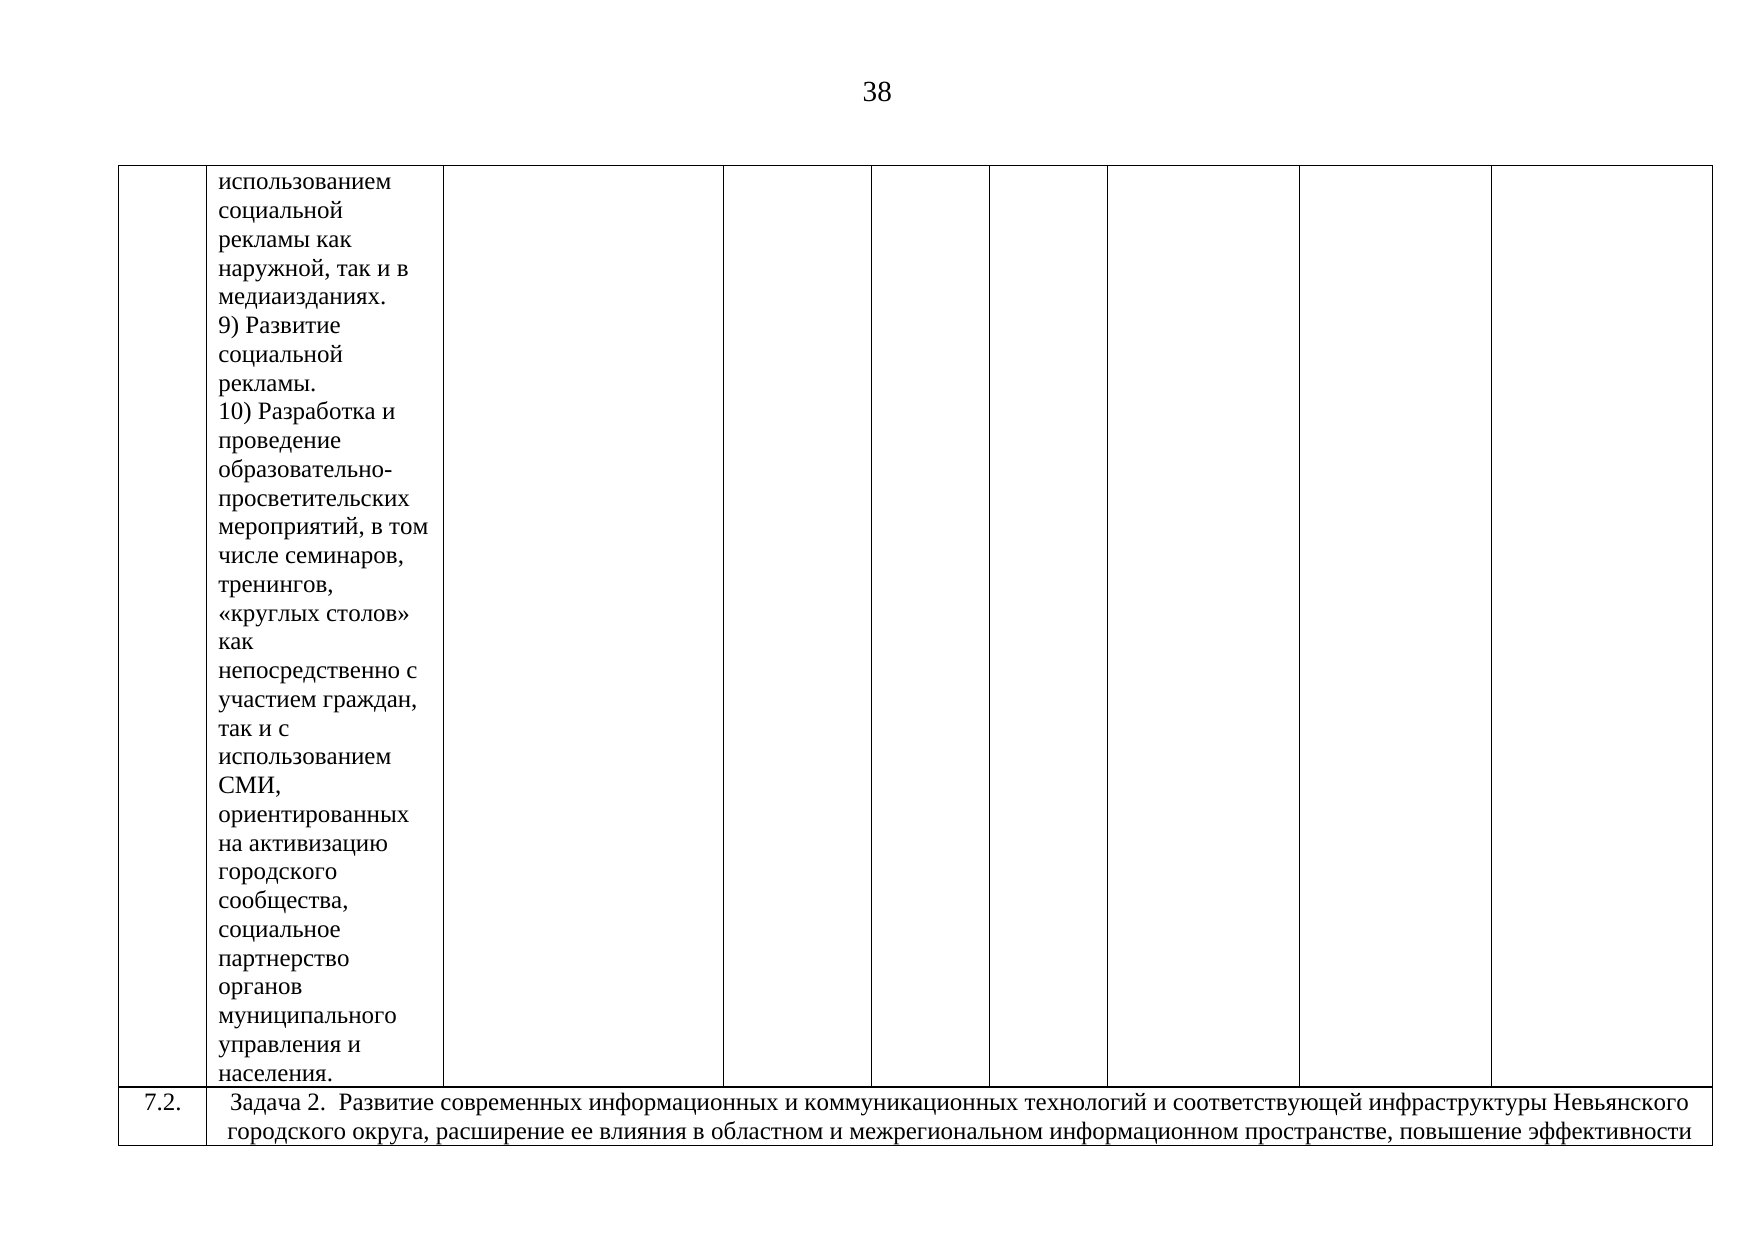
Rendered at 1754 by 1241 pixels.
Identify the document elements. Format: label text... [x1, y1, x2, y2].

table_cell [872, 166, 989, 1086]
table_cell [1492, 166, 1712, 1086]
table_cell [990, 166, 1107, 1086]
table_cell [444, 166, 723, 1086]
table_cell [207, 1088, 1712, 1145]
table_cell [724, 166, 871, 1086]
table_cell 7.2. [119, 1088, 206, 1145]
